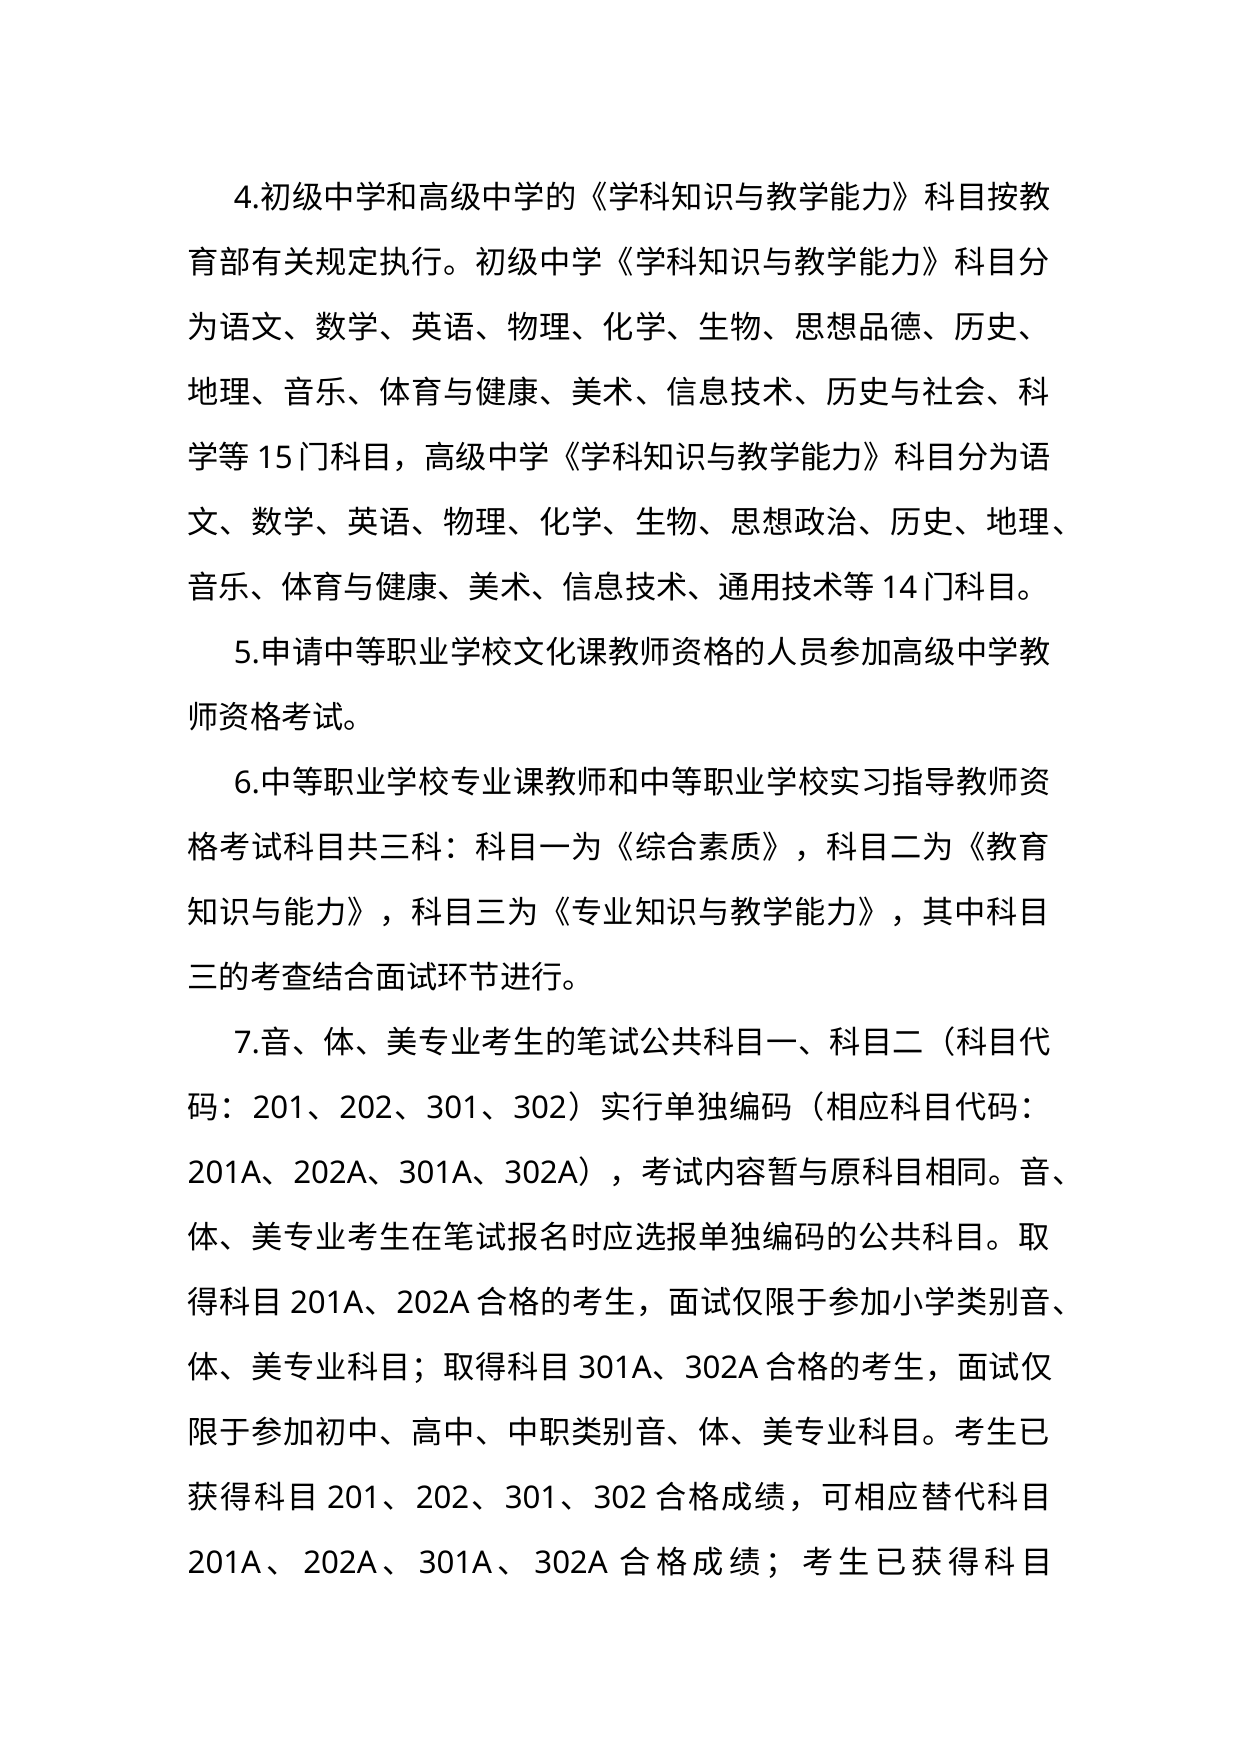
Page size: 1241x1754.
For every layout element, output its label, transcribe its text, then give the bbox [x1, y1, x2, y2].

text 4.初级中学和高级中学的《学科知识与教学能力》科目按教育部有关规定执行。初级中学《学科知识与教学能力》科目分为语文、数学、英语、物理、化学、生物、思想品德、历史、地理、音乐、体育与健康、美术、信息技术、历史与社会、科学等15门科目，高级中学《学科知识与教学能力》科目分为语文、数学、英语、物理、化学、生物、思想政治、历史、地理、音乐、体育与健康、美术、信息技术、通用技术等14门科目。 [187, 162, 1053, 617]
text 5.申请中等职业学校文化课教师资格的人员参加高级中学教师资格考试。 [187, 617, 1053, 747]
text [187, 1007, 1053, 1592]
text 6.中等职业学校专业课教师和中等职业学校实习指导教师资格考试科目共三科：科目一为《综合素质》，科目二为《教育知识与能力》，科目三为《专业知识与教学能力》，其中科目三的考查结合面试环节进行。 [187, 747, 1053, 1007]
